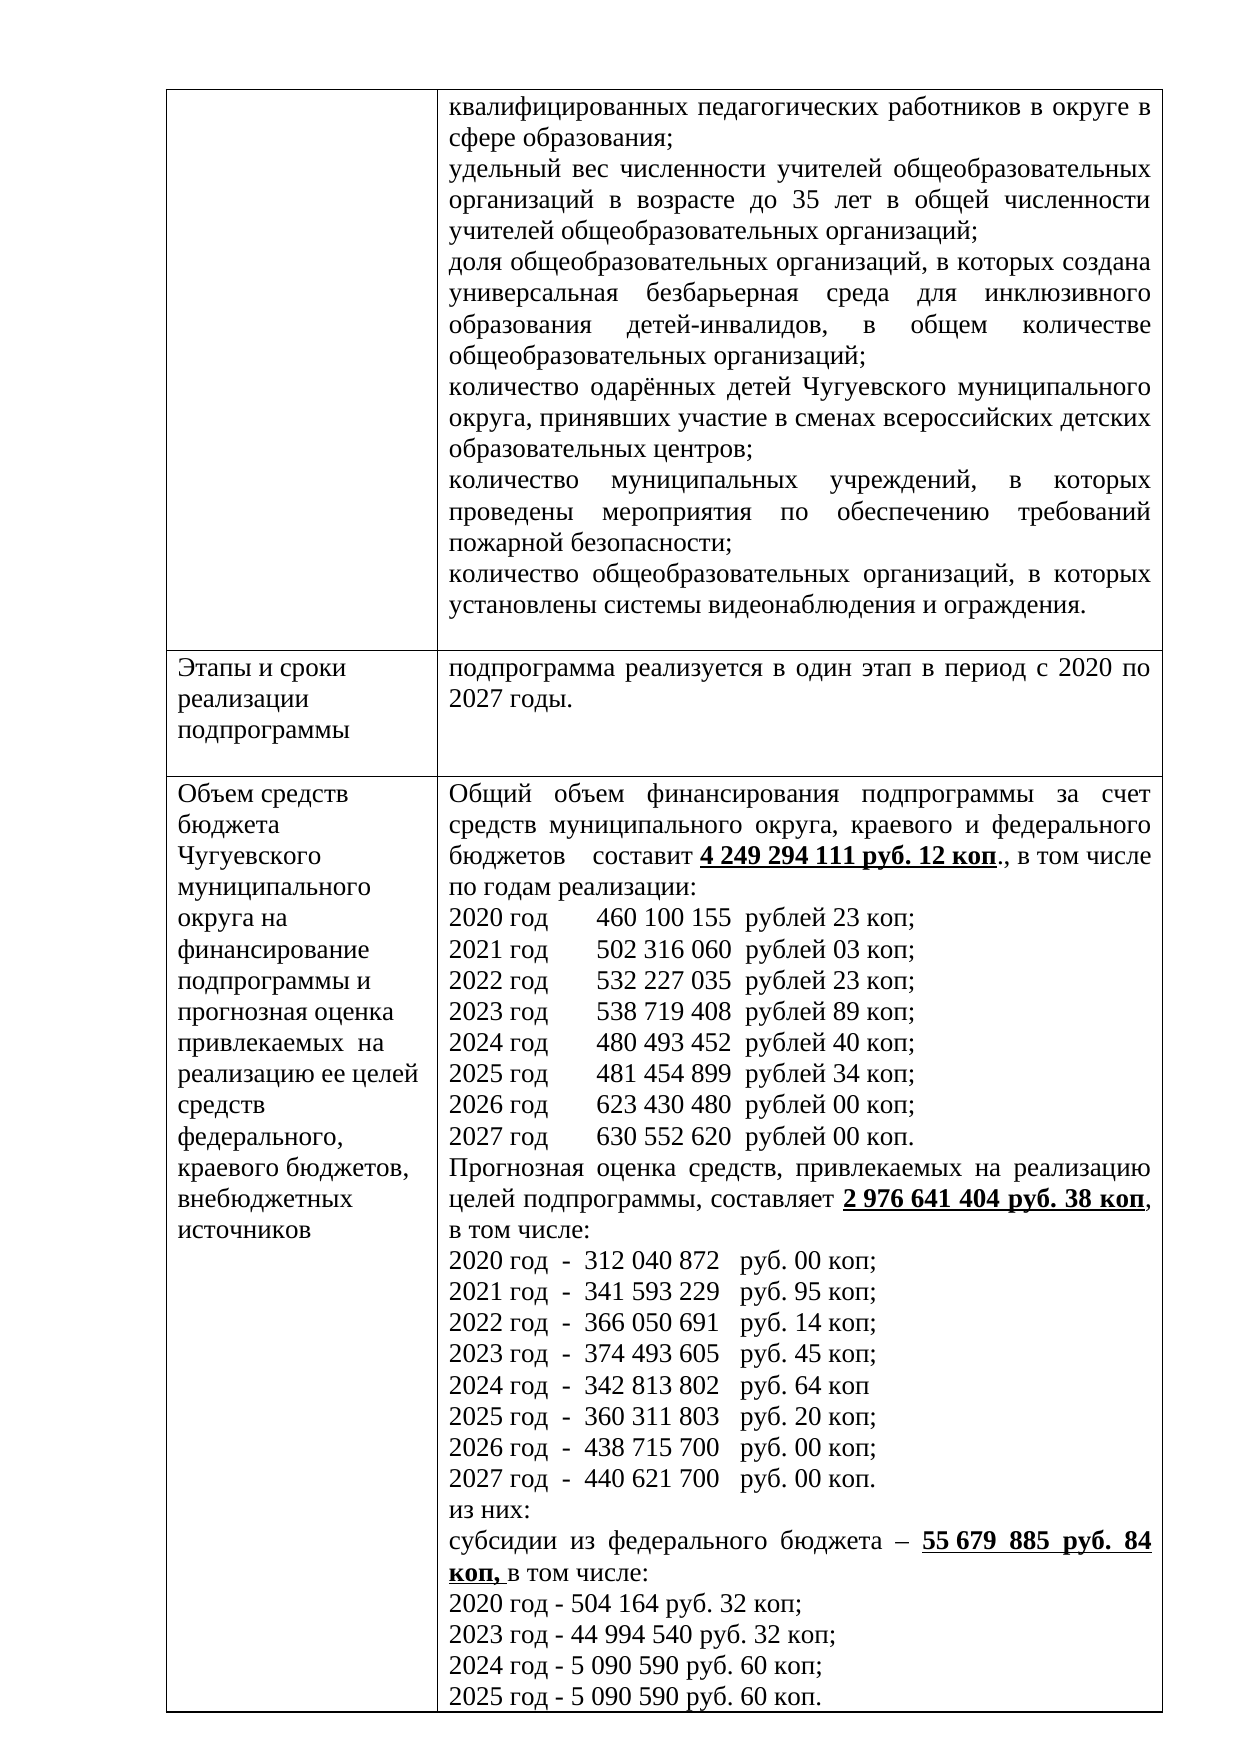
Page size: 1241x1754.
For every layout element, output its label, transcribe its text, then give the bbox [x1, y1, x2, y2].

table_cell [438, 777, 1162, 1711]
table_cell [167, 777, 437, 1711]
table_cell Этапы и сроки реализации подпрограммы [167, 651, 437, 776]
table_cell подпрограмма реализуется в один этап в период с 2020 по 2027 годы. [438, 651, 1162, 776]
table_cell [167, 90, 437, 650]
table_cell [438, 90, 1162, 650]
